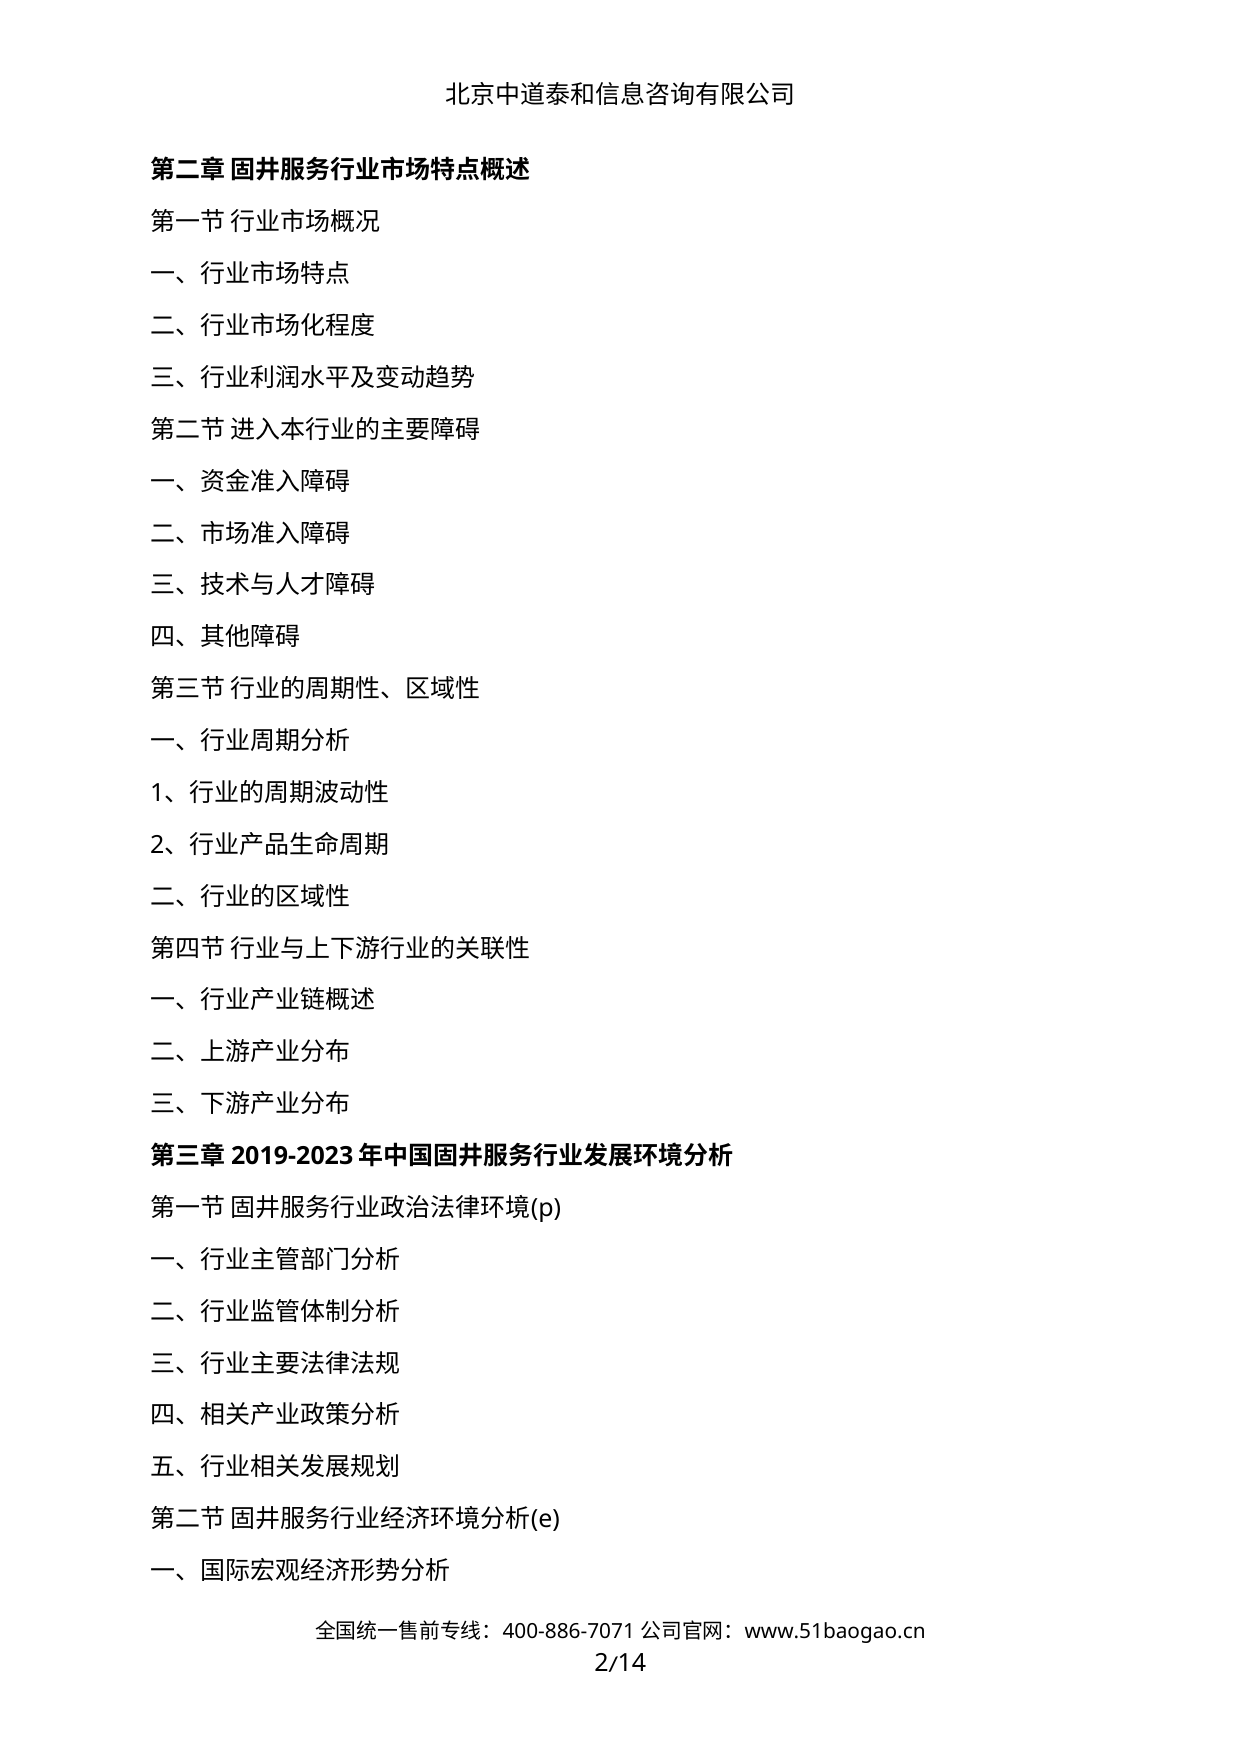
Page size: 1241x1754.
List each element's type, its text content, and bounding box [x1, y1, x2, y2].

text 第二节 固井服务行业经济环境分析(e) [150, 1499, 1090, 1535]
text 三、技术与人才障碍 [150, 565, 1090, 601]
text 一、行业产业链概述 [150, 980, 1090, 1016]
text 一、行业周期分析 [150, 721, 1090, 757]
text 二、上游产业分布 [150, 1032, 1090, 1068]
text 第一节 行业市场概况 [150, 202, 1090, 238]
text 二、行业的区域性 [150, 876, 1090, 912]
text 第三章 2019-2023年中国固井服务行业发展环境分析 [150, 1136, 1090, 1172]
text 三、行业利润水平及变动趋势 [150, 357, 1090, 394]
text 一、国际宏观经济形势分析 [150, 1551, 1090, 1587]
text 第三节 行业的周期性、区域性 [150, 669, 1090, 705]
text 1、行业的周期波动性 [150, 772, 1090, 809]
text 四、相关产业政策分析 [150, 1395, 1090, 1431]
text 三、下游产业分布 [150, 1084, 1090, 1120]
text 五、行业相关发展规划 [150, 1447, 1090, 1483]
text 一、资金准入障碍 [150, 461, 1090, 497]
text 四、其他障碍 [150, 617, 1090, 653]
text 第四节 行业与上下游行业的关联性 [150, 928, 1090, 964]
text 三、行业主要法律法规 [150, 1343, 1090, 1379]
text 一、行业主管部门分析 [150, 1239, 1090, 1276]
text 二、市场准入障碍 [150, 513, 1090, 549]
text 一、行业市场特点 [150, 254, 1090, 290]
text 2、行业产品生命周期 [150, 824, 1090, 861]
text 二、行业市场化程度 [150, 306, 1090, 342]
text 二、行业监管体制分析 [150, 1291, 1090, 1327]
text 第二节 进入本行业的主要障碍 [150, 409, 1090, 446]
text 第二章 固井服务行业市场特点概述 [150, 150, 1090, 186]
text 第一节 固井服务行业政治法律环境(p) [150, 1187, 1090, 1224]
